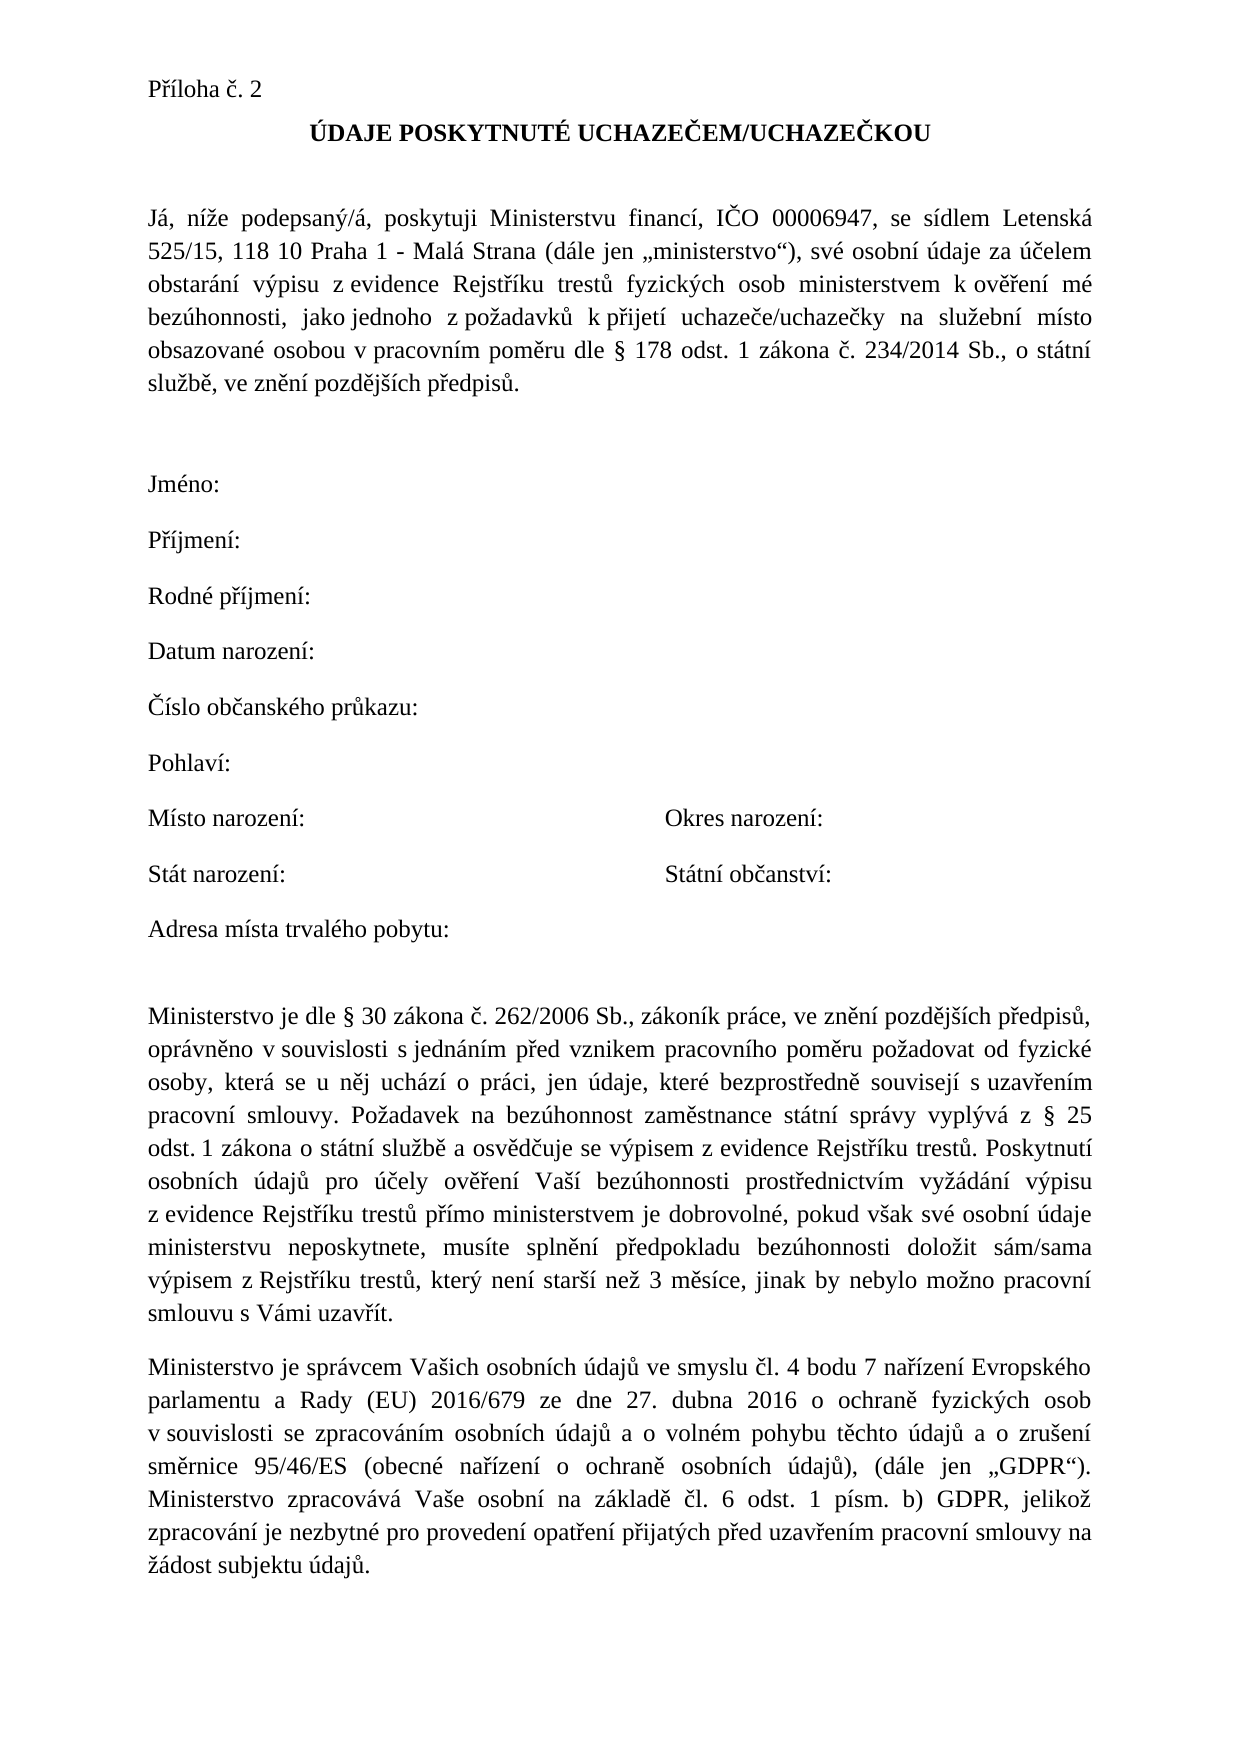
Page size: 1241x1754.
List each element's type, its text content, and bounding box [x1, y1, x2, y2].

text Adresa místa trvalého pobytu: [148, 914, 1093, 943]
text Jméno: [148, 469, 1093, 498]
text Místo narození: Okres narození: [148, 803, 1093, 832]
text Příjmení: [148, 525, 1093, 554]
text Ministerstvo je správcem Vašich osobních údajů ve smyslu čl. 4 bodu 7 nařízení Evropského parlamentu a Rady (EU) 2016/679 ze dne 27. dubna 2016 o ochraně fyzických osob v souvislosti se zpracováním osobních údajů a o volném pohybu těchto údajů a o zrušení směrnice 95/46/ES (obecné nařízení o ochraně osobních údajů), (dále jen „GDPR“). Ministerstvo zpracovává Vaše osobní na základě čl. 6 odst. 1 písm. b) GDPR, jelikož zpracování je nezbytné pro provedení opatření přijatých před uzavřením pracovní smlouvy na žádost subjektu údajů. [148, 1352, 1093, 1579]
text Datum narození: [148, 636, 1093, 665]
text Ministerstvo je dle § 30 zákona č. 262/2006 Sb., zákoník práce, ve znění pozdějších předpisů, oprávněno v souvislosti s jednáním před vznikem pracovního poměru požadovat od fyzické osoby, která se u něj uchází o práci, jen údaje, které bezprostředně souvisejí s uzavřením pracovní smlouvy. Požadavek na bezúhonnost zaměstnance státní správy vyplývá z § 25 odst. 1 zákona o státní službě a osvědčuje se výpisem z evidence Rejstříku trestů. Poskytnutí osobních údajů pro účely ověření Vaší bezúhonnosti prostřednictvím vyžádání výpisu z evidence Rejstříku trestů přímo ministerstvem je dobrovolné, pokud však své osobní údaje ministerstvu neposkytnete, musíte splnění předpokladu bezúhonnosti doložit sám/sama výpisem z Rejstříku trestů, který není starší než 3 měsíce, jinak by nebylo možno pracovní smlouvu s Vámi uzavřít. [148, 1001, 1093, 1327]
text Já, níže podepsaný/á, poskytuji Ministerstvu financí, IČO 00006947, se sídlem Letenská 525/15, 118 10 Praha 1 - Malá Strana (dále jen „ministerstvo“), své osobní údaje za účelem obstarání výpisu z evidence Rejstříku trestů fyzických osob ministerstvem k ověření mé bezúhonnosti, jako jednoho z požadavků k přijetí uchazeče/uchazečky na služební místo obsazované osobou v pracovním poměru dle § 178 odst. 1 zákona č. 234/2014 Sb., o státní službě, ve znění pozdějších předpisů. [148, 203, 1093, 397]
text Stát narození: Státní občanství: [148, 859, 1093, 888]
text Číslo občanského průkazu: [148, 692, 1093, 721]
text Rodné příjmení: [148, 581, 1093, 609]
text Pohlaví: [148, 748, 1093, 776]
text ÚDAJE POSKYTNUTÉ UCHAZEČEM/UCHAZEČKOU [148, 118, 1093, 147]
